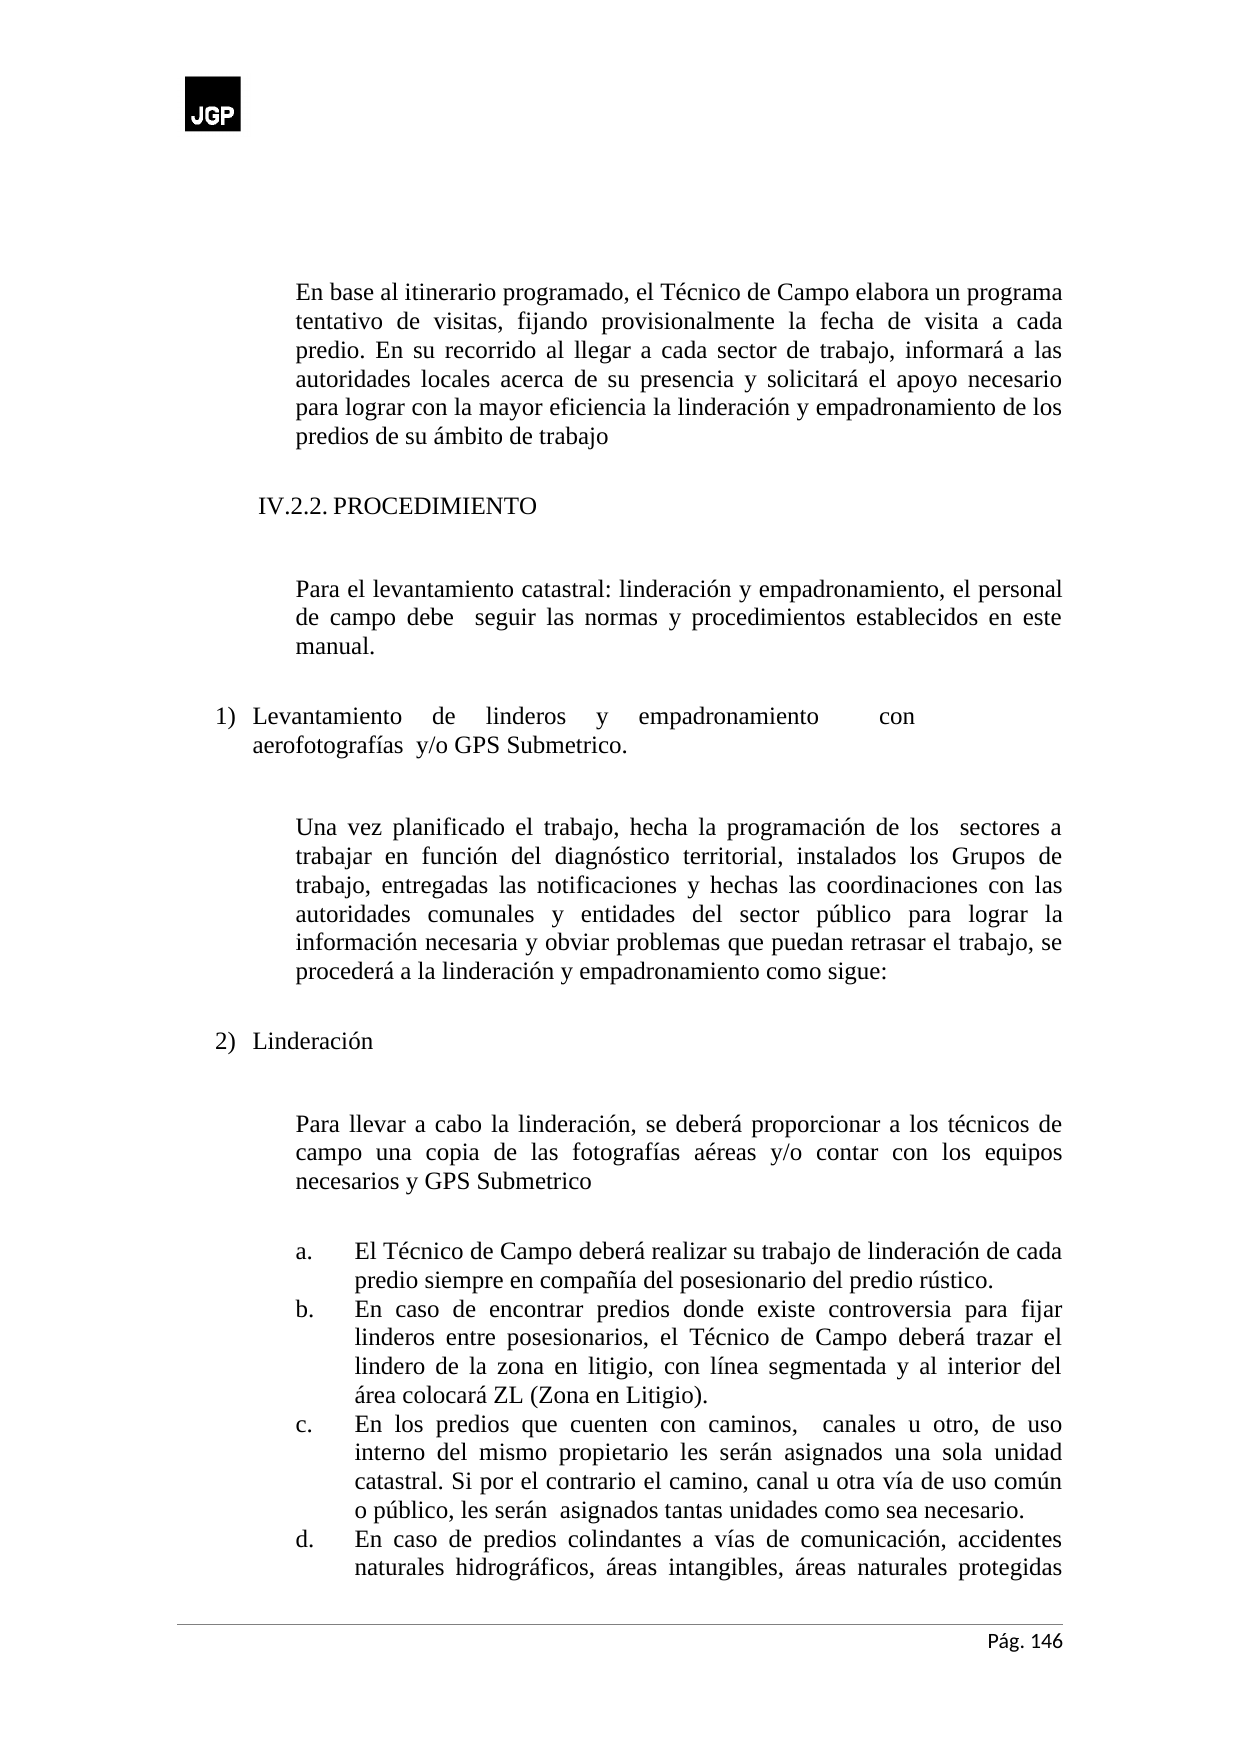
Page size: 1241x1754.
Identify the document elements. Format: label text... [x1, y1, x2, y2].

text Para llevar a cabo la linderación, se deberá proporcionar a los técnicos de campo una copia de las fotografías aéreas y/o contar con los equipos necesarios y GPS Submetrico [295, 1109, 1063, 1195]
text En base al itinerario programado, el Técnico de Campo elabora un programa tentativo de visitas, fijando provisionalmente la fecha de visita a cada predio. En su recorrido al llegar a cada sector de trabajo, informará a las autoridades locales acerca de su presencia y solicitará el apoyo necesario para lograr con la mayor eficiencia la linderación y empadronamiento de los predios de su ámbito de trabajo [295, 277, 1063, 450]
list En caso de encontrar predios donde existe controversia para fijar linderos entre posesionarios, el Técnico de Campo deberá trazar el lindero de la zona en litigio, con línea segmentada y al interior del área colocará ZL (Zona en Litigio). [295, 1294, 1063, 1409]
list En los predios que cuenten con caminos, canales u otro, de uso interno del mismo propietario les serán asignados una sola unidad catastral. Si por el contrario el camino, canal u otra vía de uso común o público, les serán asignados tantas unidades como sea necesario. [295, 1409, 1063, 1524]
text Una vez planificado el trabajo, hecha la programación de los sectores a trabajar en función del diagnóstico territorial, instalados los Grupos de trabajo, entregadas las notificaciones y hechas las coordinaciones con las autoridades comunales y entidades del sector público para lograr la información necesaria y obviar problemas que puedan retrasar el trabajo, se procederá a la linderación y empadronamiento como sigue: [295, 812, 1063, 985]
picture [177, 73, 251, 137]
list El Técnico de Campo deberá realizar su trabajo de linderación de cada predio siempre en compañía del posesionario del predio rústico. [295, 1236, 1063, 1294]
list Linderación [215, 1026, 915, 1055]
text Para el levantamiento catastral: linderación y empadronamiento, el personal de campo debe seguir las normas y procedimientos establecidos en este manual. [295, 574, 1063, 660]
list PROCEDIMIENTO [258, 491, 915, 520]
list Levantamiento de linderos y empadronamiento con aerofotografías y/o GPS Submetrico. [215, 701, 915, 759]
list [295, 1524, 1063, 1581]
